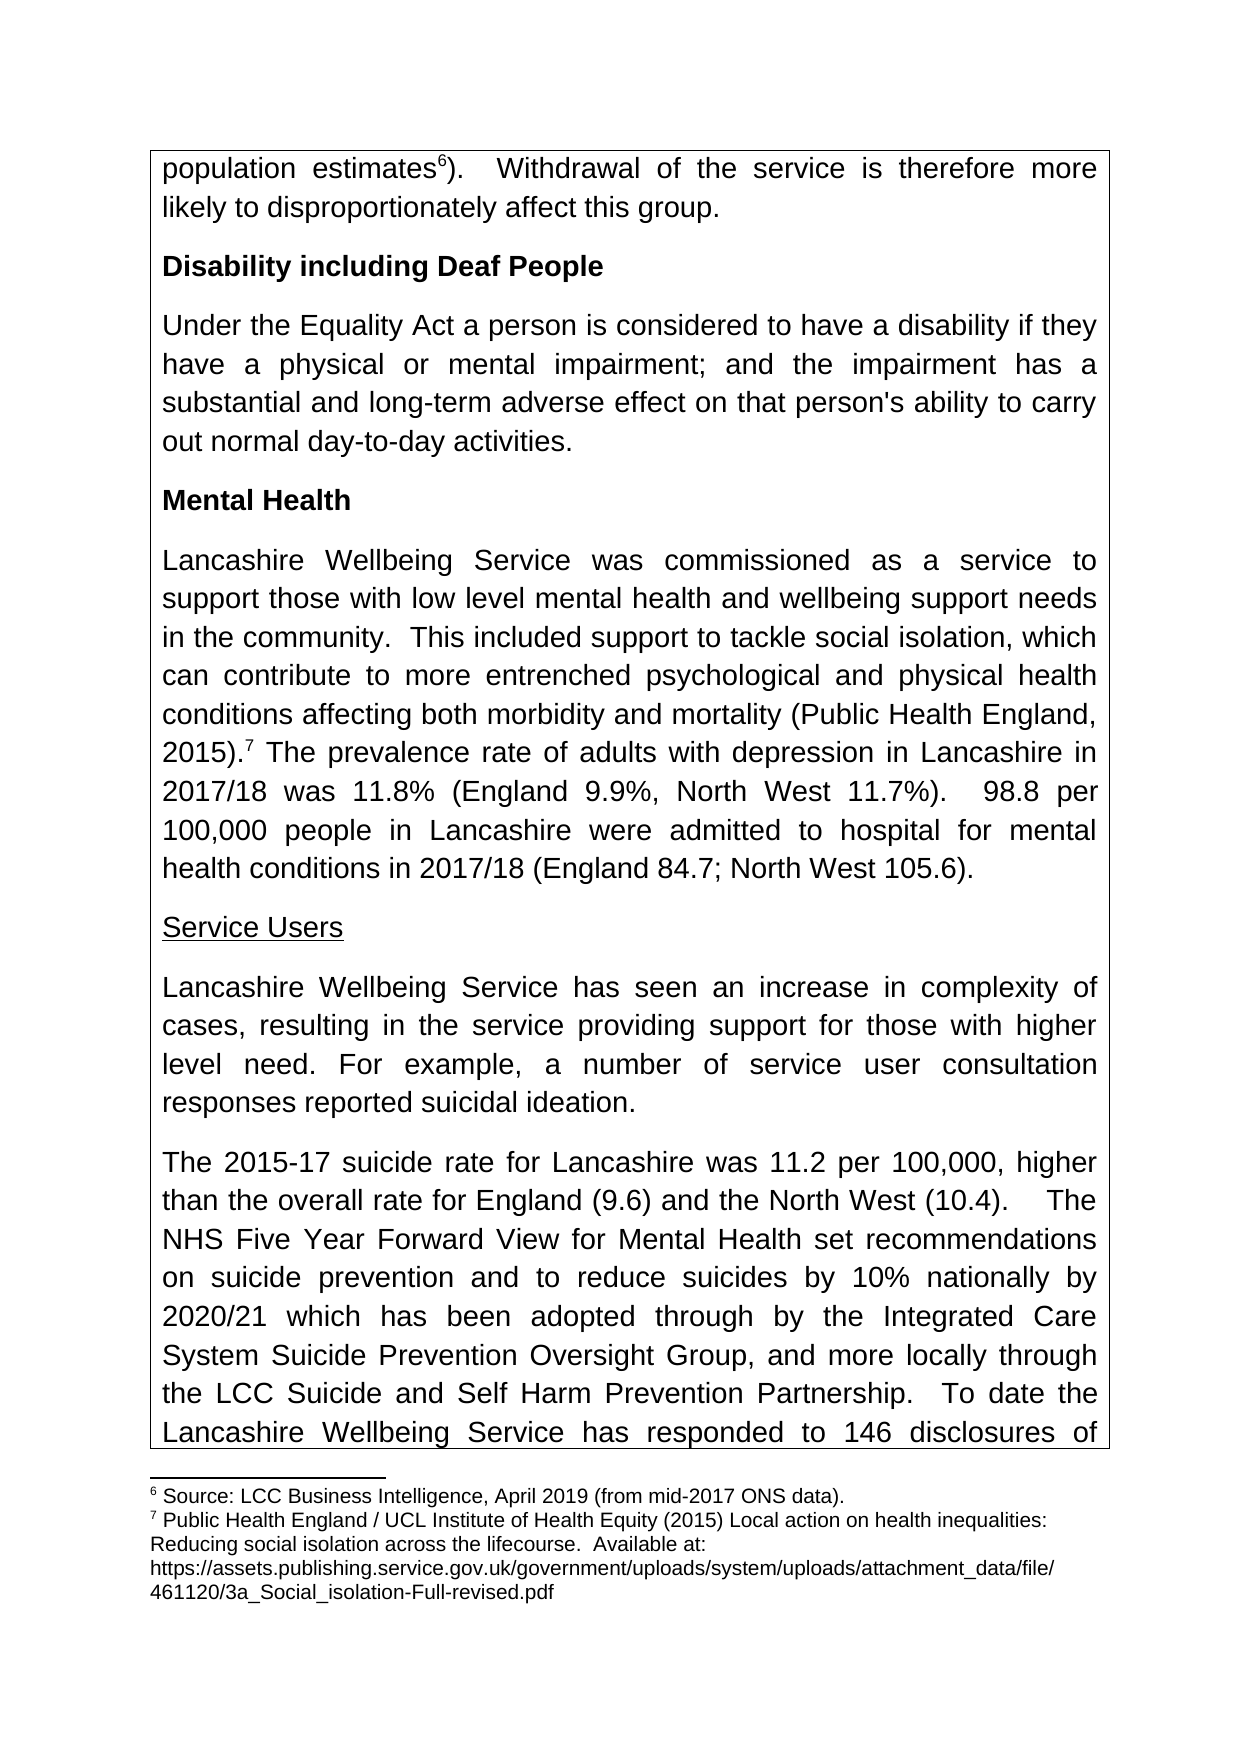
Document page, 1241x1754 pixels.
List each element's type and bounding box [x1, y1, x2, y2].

table_header [151, 151, 1109, 1448]
